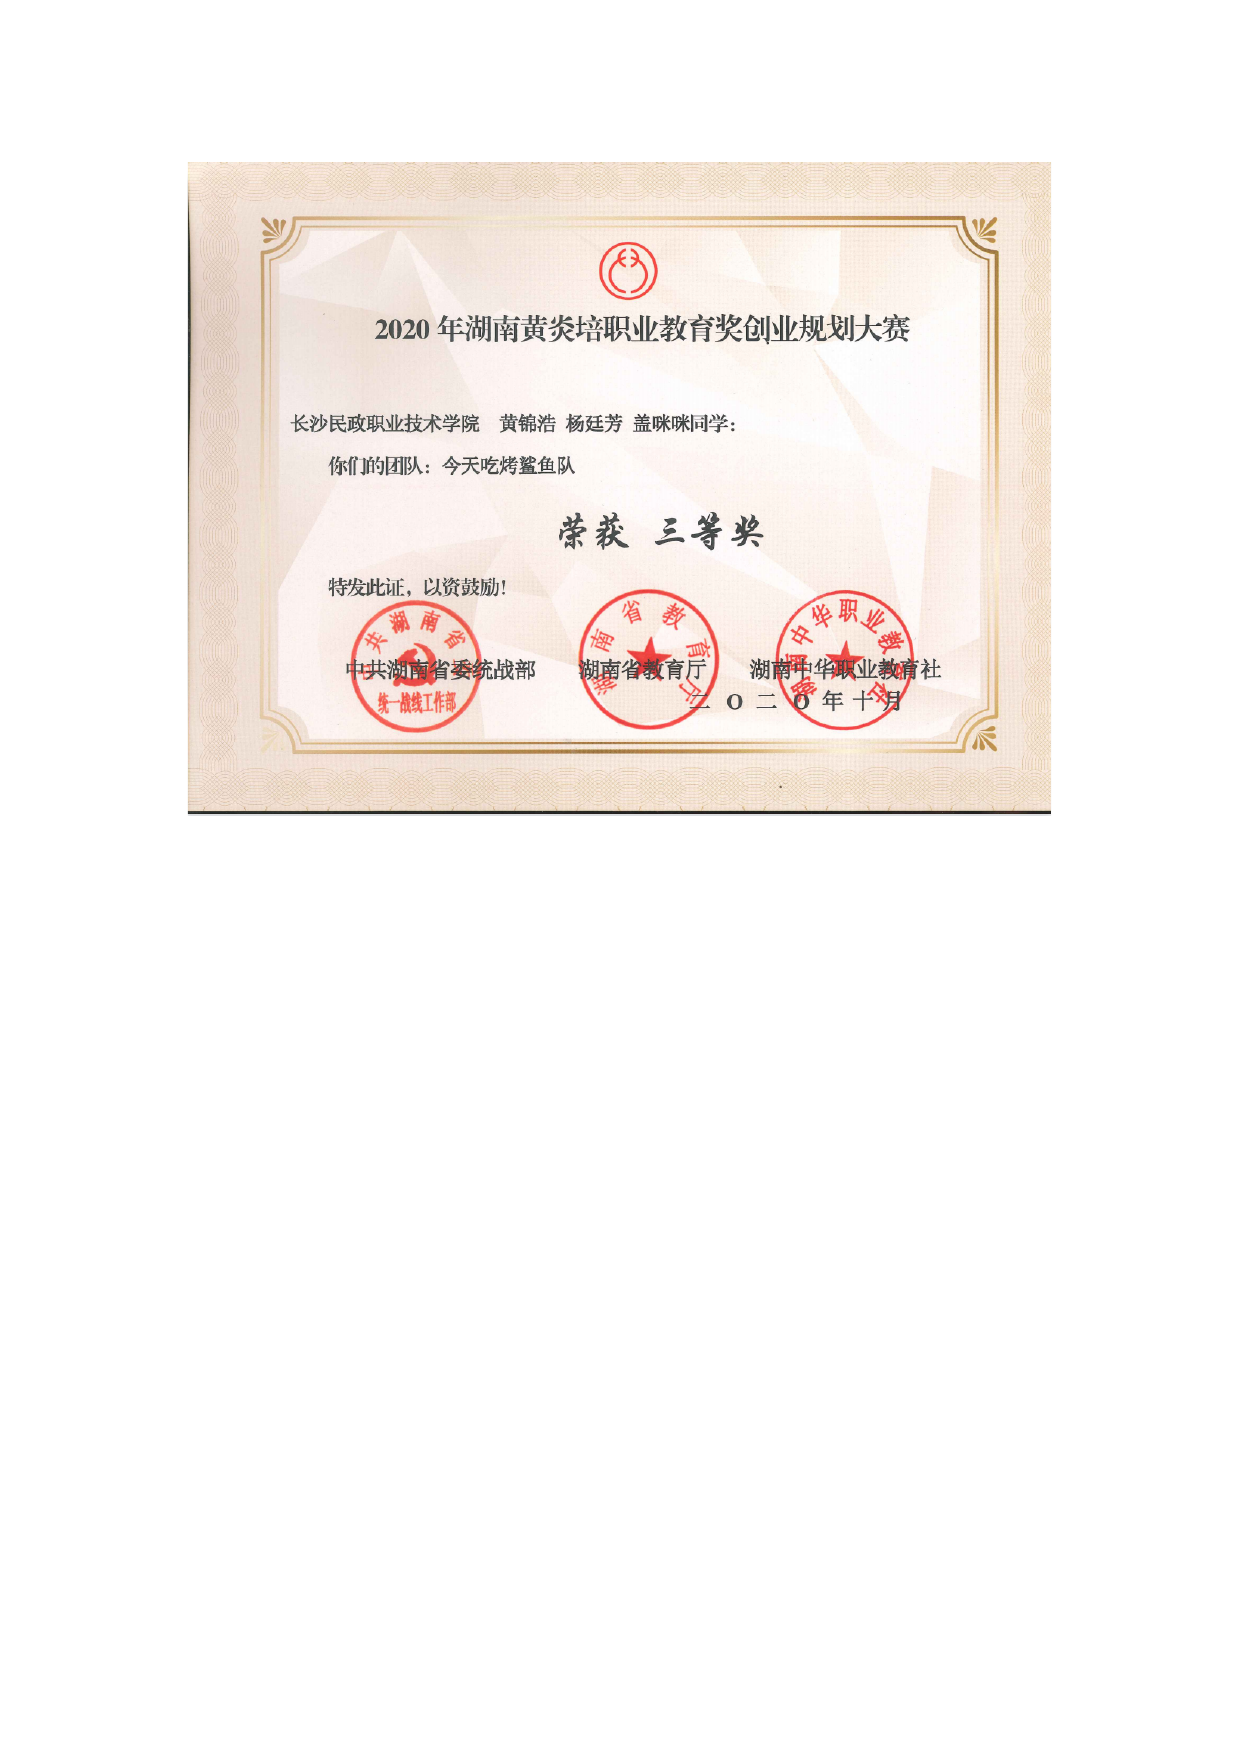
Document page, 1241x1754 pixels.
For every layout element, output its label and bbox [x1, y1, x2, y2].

picture [187, 162, 1052, 816]
